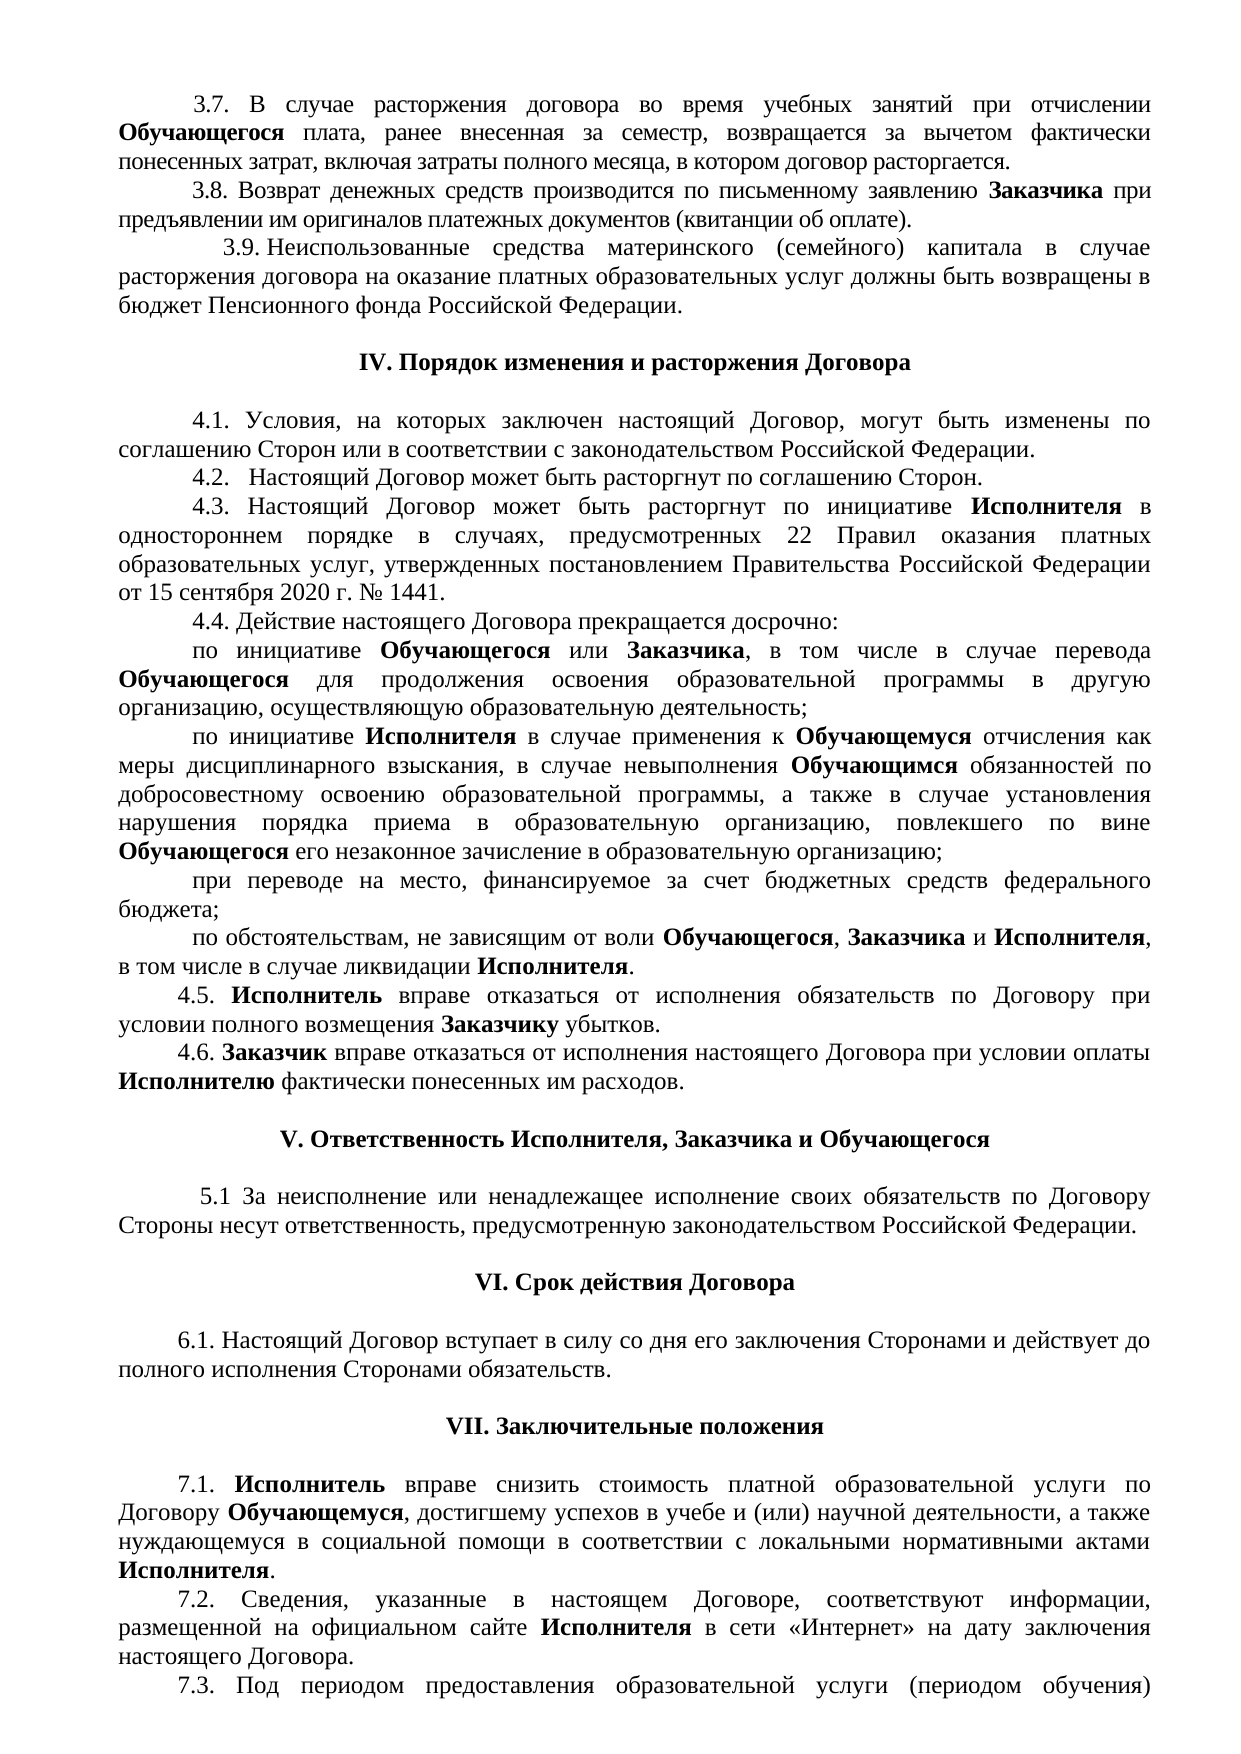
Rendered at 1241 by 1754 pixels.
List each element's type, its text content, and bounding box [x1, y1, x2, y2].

text 3.7. В случае расторжения договора во время учебных занятий при отчислении Обучающегося плата, ранее внесенная за семестр, возвращается за вычетом фактически понесенных затрат, включая затраты полного месяца, в котором договор расторгается. [118, 89, 1152, 175]
text 4.1. Условия, на которых заключен настоящий Договор, могут быть изменены по соглашению Сторон или в соответствии с законодательством Российской Федерации. [118, 405, 1152, 462]
text 4.2. Настоящий Договор может быть расторгнут по соглашению Сторон. [118, 462, 1152, 491]
text по инициативе Обучающегося или Заказчика, в том числе в случае перевода Обучающегося для продолжения освоения образовательной программы в другую организацию, осуществляющую образовательную деятельность; [118, 635, 1152, 721]
text 5.1 За неисполнение или ненадлежащее исполнение своих обязательств по Договору Стороны несут ответственность, предусмотренную законодательством Российской Федерации. [118, 1181, 1152, 1239]
text 4.6. Заказчик вправе отказаться от исполнения настоящего Договора при условии оплаты Исполнителю фактически понесенных им расходов. [118, 1037, 1152, 1095]
text 3.9. Неиспользованные средства материнского (семейного) капитала в случае расторжения договора на оказание платных образовательных услуг должны быть возвращены в бюджет Пенсионного фонда Российской Федерации. [118, 232, 1152, 319]
text 7.2. Сведения, указанные в настоящем Договоре, соответствуют информации, размещенной на официальном сайте Исполнителя в сети «Интернет» на дату заключения настоящего Договора. [118, 1584, 1152, 1670]
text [118, 1670, 1152, 1699]
text 4.4. Действие настоящего Договора прекращается досрочно: [118, 606, 1152, 635]
text по обстоятельствам, не зависящим от воли Обучающегося, Заказчика и Исполнителя, в том числе в случае ликвидации Исполнителя. [118, 922, 1152, 980]
text 7.1. Исполнитель вправе снизить стоимость платной образовательной услуги по Договору Обучающемуся, достигшему успехов в учебе и (или) научной деятельности, а также нуждающемуся в социальной помощи в соответствии с локальными нормативными актами Исполнителя. [118, 1469, 1152, 1584]
text VII. Заключительные положения [118, 1411, 1152, 1440]
text по инициативе Исполнителя в случае применения к Обучающемуся отчисления как меры дисциплинарного взыскания, в случае невыполнения Обучающимся обязанностей по добросовестному освоению образовательной программы, а также в случае установления нарушения порядка приема в образовательную организацию, повлекшего по вине Обучающегося его незаконное зачисление в образовательную организацию; [118, 721, 1152, 865]
text 6.1. Настоящий Договор вступает в силу со дня его заключения Сторонами и действует до полного исполнения Сторонами обязательств. [118, 1325, 1152, 1382]
text 3.8. Возврат денежных средств производится по письменному заявлению Заказчика при предъявлении им оригиналов платежных документов (квитанции об оплате). [118, 175, 1152, 232]
text при переводе на место, финансируемое за счет бюджетных средств федерального бюджета; [118, 865, 1152, 922]
text VI. Срок действия Договора [118, 1267, 1152, 1296]
text V. Ответственность Исполнителя, Заказчика и Обучающегося [118, 1124, 1152, 1152]
text IV. Порядок изменения и расторжения Договора [118, 347, 1152, 376]
text 4.3. Настоящий Договор может быть расторгнут по инициативе Исполнителя в одностороннем порядке в случаях, предусмотренных 22 Правил оказания платных образовательных услуг, утвержденных постановлением Правительства Российской Федерации от 15 сентября 2020 г. № 1441. [118, 491, 1152, 606]
text 4.5. Исполнитель вправе отказаться от исполнения обязательств по Договору при условии полного возмещения Заказчику убытков. [118, 980, 1152, 1037]
